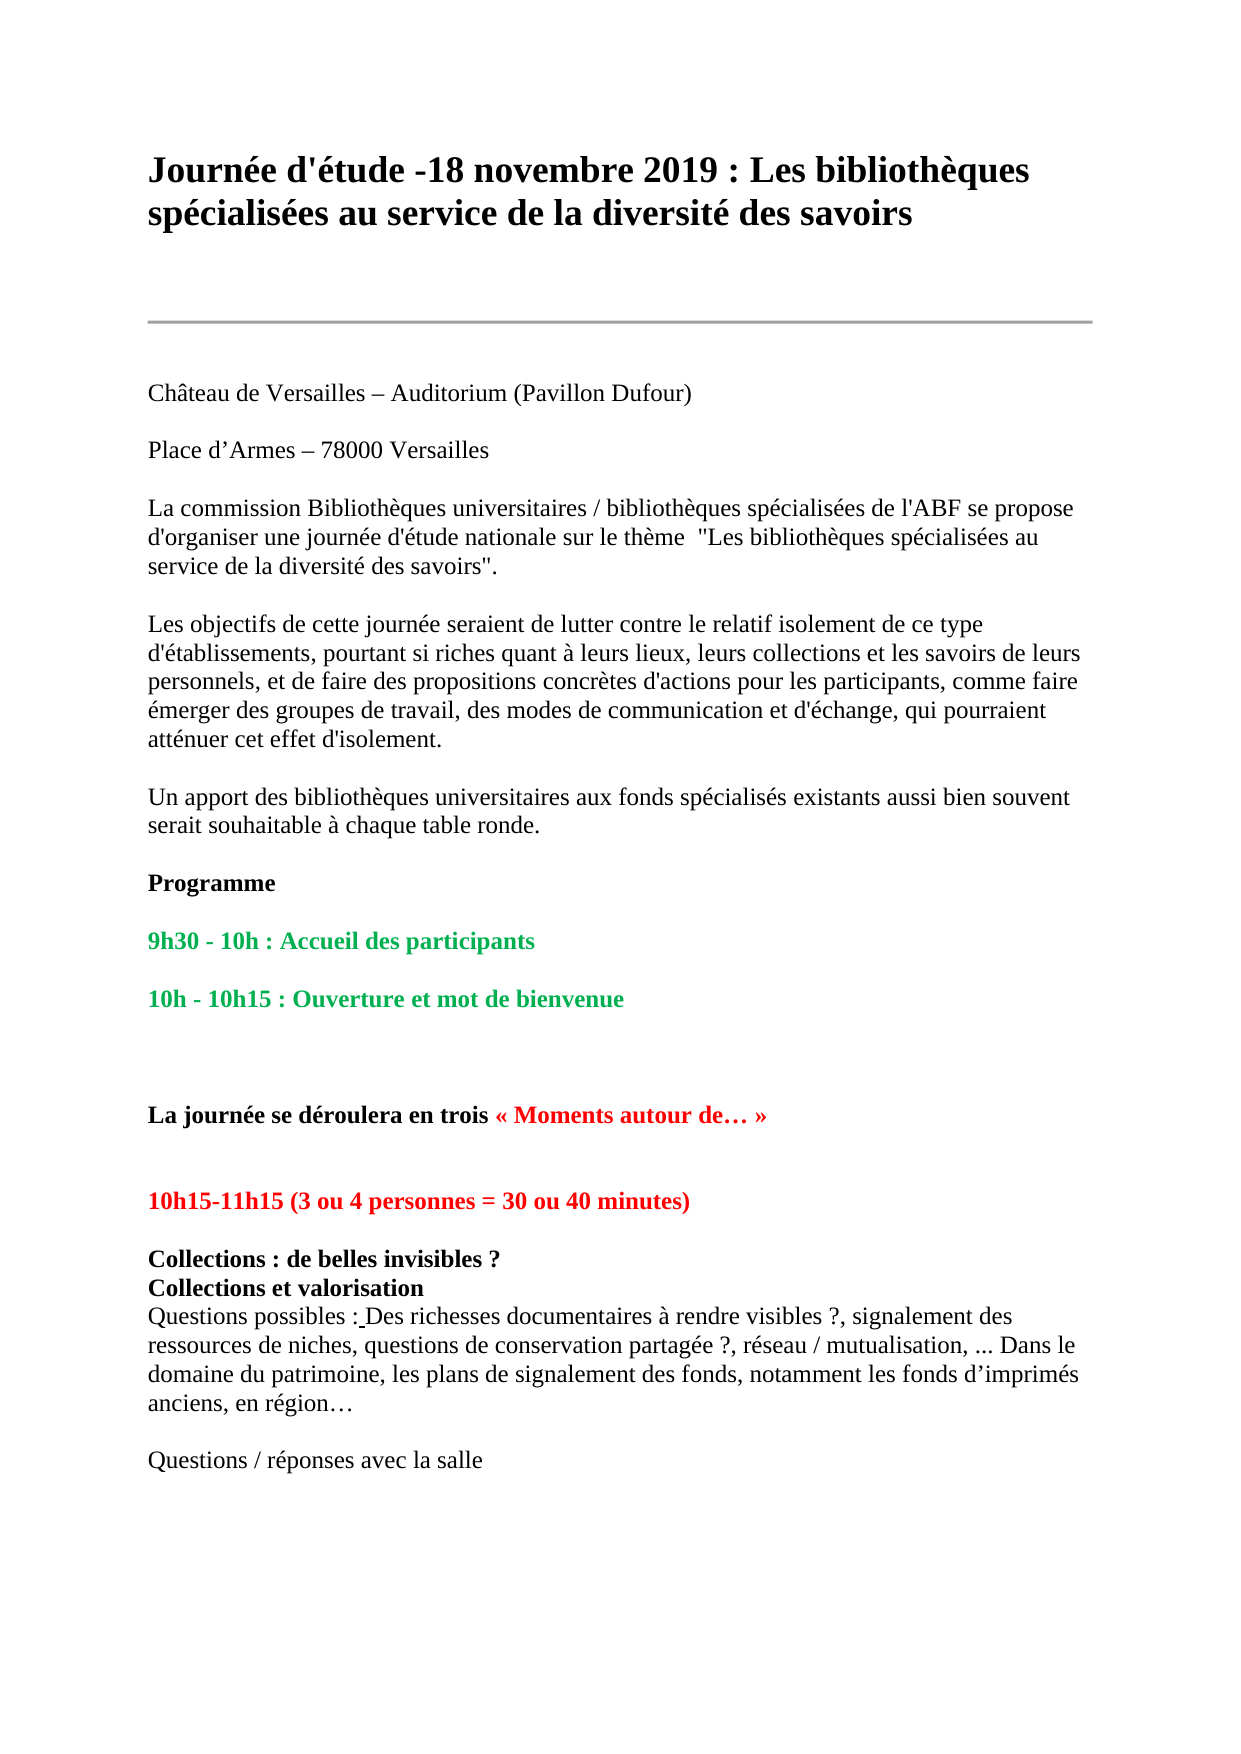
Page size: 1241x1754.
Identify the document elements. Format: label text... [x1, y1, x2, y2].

text Collections et valorisation [148, 1273, 1093, 1301]
text Château de Versailles – Auditorium (Pavillon Dufour) [148, 378, 1093, 406]
text Questions possibles : Des richesses documentaires à rendre visibles ?, signalement des ressources de niches, questions de conservation partagée ?, réseau / mutualisation, ... Dans le domaine du patrimoine, les plans de signalement des fonds, notamment les fonds d’imprimés anciens, en région… [148, 1301, 1093, 1416]
text Les objectifs de cette journée seraient de lutter contre le relatif isolement de ce type d'établissements, pourtant si riches quant à leurs lieux, leurs collections et les savoirs de leurs personnels, et de faire des propositions concrètes d'actions pour les participants, comme faire émerger des groupes de travail, des modes de communication et d'échange, qui pourraient atténuer cet effet d'isolement. [148, 609, 1093, 753]
text Questions / réponses avec la salle [148, 1446, 1093, 1474]
text Collections : de belles invisibles ? [148, 1244, 1093, 1273]
text 10h - 10h15 : Ouverture et mot de bienvenue [148, 984, 1093, 1013]
text Journée d'étude -18 novembre 2019 : Les bibliothèques spécialisées au service de la diversité des savoirs [148, 148, 1093, 234]
text La commission Bibliothèques universitaires / bibliothèques spécialisées de l'ABF se propose d'organiser une journée d'étude nationale sur le thème "Les bibliothèques spécialisées au service de la diversité des savoirs". [148, 493, 1093, 580]
text 9h30 - 10h : Accueil des participants [148, 926, 1093, 955]
text Place d’Armes – 78000 Versailles [148, 436, 1093, 464]
text Programme [148, 868, 1093, 897]
text La journée se déroulera en trois « Moments autour de… » [148, 1100, 1093, 1129]
text 10h15-11h15 (3 ou 4 personnes = 30 ou 40 minutes) [148, 1186, 1093, 1215]
text Un apport des bibliothèques universitaires aux fonds spécialisés existants aussi bien souvent serait souhaitable à chaque table ronde. [148, 782, 1093, 839]
